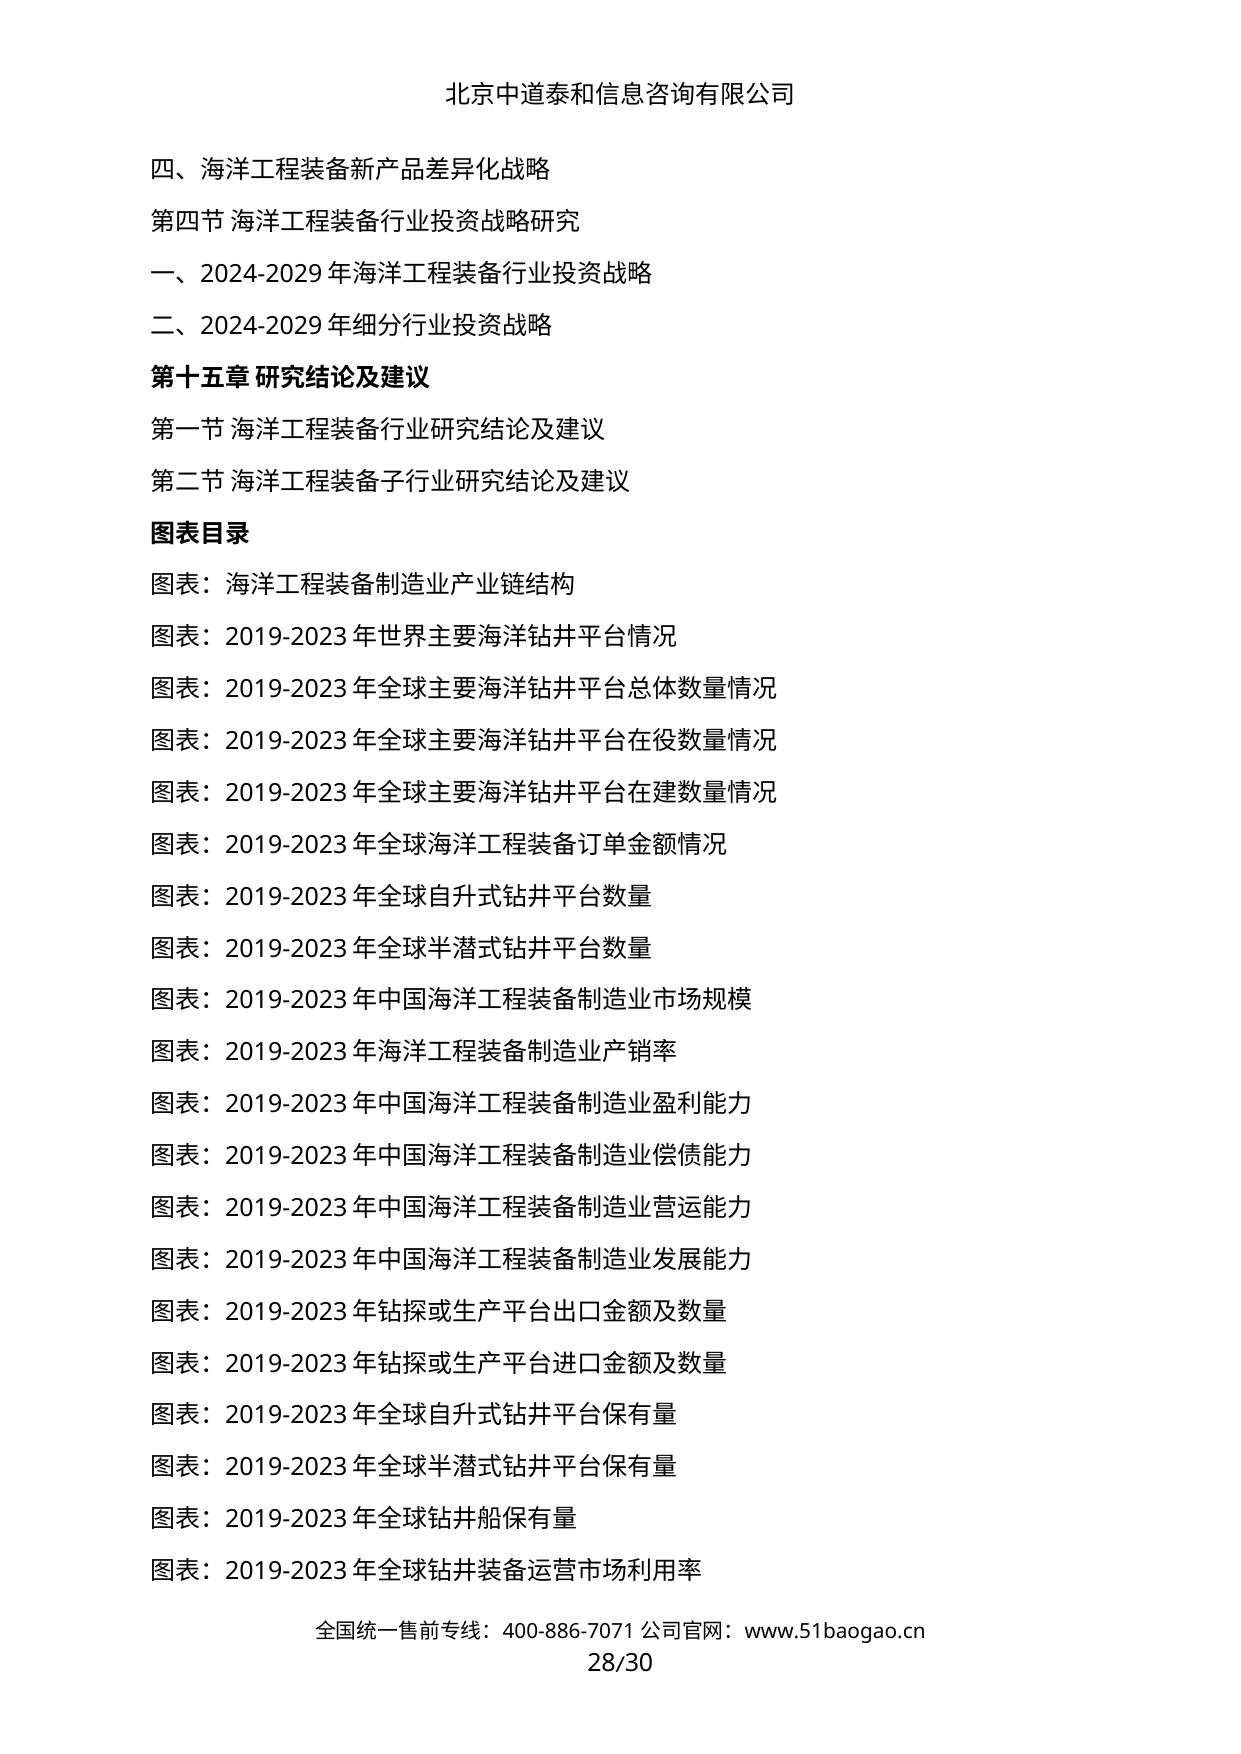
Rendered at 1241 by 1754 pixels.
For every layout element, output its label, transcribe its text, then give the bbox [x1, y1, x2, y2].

text 图表：2019-2023年钻探或生产平台出口金额及数量 [150, 1291, 1090, 1327]
text 图表：2019-2023年海洋工程装备制造业产销率 [150, 1032, 1090, 1068]
text 图表：2019-2023年全球主要海洋钻井平台在建数量情况 [150, 772, 1090, 809]
text 图表：2019-2023年中国海洋工程装备制造业发展能力 [150, 1239, 1090, 1276]
text 图表：2019-2023年全球钻井装备运营市场利用率 [150, 1551, 1090, 1587]
text 图表：2019-2023年全球主要海洋钻井平台在役数量情况 [150, 721, 1090, 757]
text 第十五章 研究结论及建议 [150, 357, 1090, 394]
text 图表：海洋工程装备制造业产业链结构 [150, 565, 1090, 601]
text 图表：2019-2023年钻探或生产平台进口金额及数量 [150, 1343, 1090, 1379]
text 图表：2019-2023年全球自升式钻井平台数量 [150, 876, 1090, 912]
text 图表目录 [150, 513, 1090, 549]
text 第四节 海洋工程装备行业投资战略研究 [150, 202, 1090, 238]
text 一、2024-2029年海洋工程装备行业投资战略 [150, 254, 1090, 290]
text 图表：2019-2023年中国海洋工程装备制造业营运能力 [150, 1187, 1090, 1224]
text 图表：2019-2023年全球半潜式钻井平台数量 [150, 928, 1090, 964]
text 四、海洋工程装备新产品差异化战略 [150, 150, 1090, 186]
text 第一节 海洋工程装备行业研究结论及建议 [150, 409, 1090, 446]
text 图表：2019-2023年全球钻井船保有量 [150, 1499, 1090, 1535]
text 图表：2019-2023年中国海洋工程装备制造业盈利能力 [150, 1084, 1090, 1120]
text 图表：2019-2023年全球主要海洋钻井平台总体数量情况 [150, 669, 1090, 705]
text 第二节 海洋工程装备子行业研究结论及建议 [150, 461, 1090, 497]
text 图表：2019-2023年中国海洋工程装备制造业市场规模 [150, 980, 1090, 1016]
text 图表：2019-2023年中国海洋工程装备制造业偿债能力 [150, 1136, 1090, 1172]
text 二、2024-2029年细分行业投资战略 [150, 306, 1090, 342]
text 图表：2019-2023年全球自升式钻井平台保有量 [150, 1395, 1090, 1431]
text 图表：2019-2023年全球半潜式钻井平台保有量 [150, 1447, 1090, 1483]
text 图表：2019-2023年世界主要海洋钻井平台情况 [150, 617, 1090, 653]
text 图表：2019-2023年全球海洋工程装备订单金额情况 [150, 824, 1090, 861]
